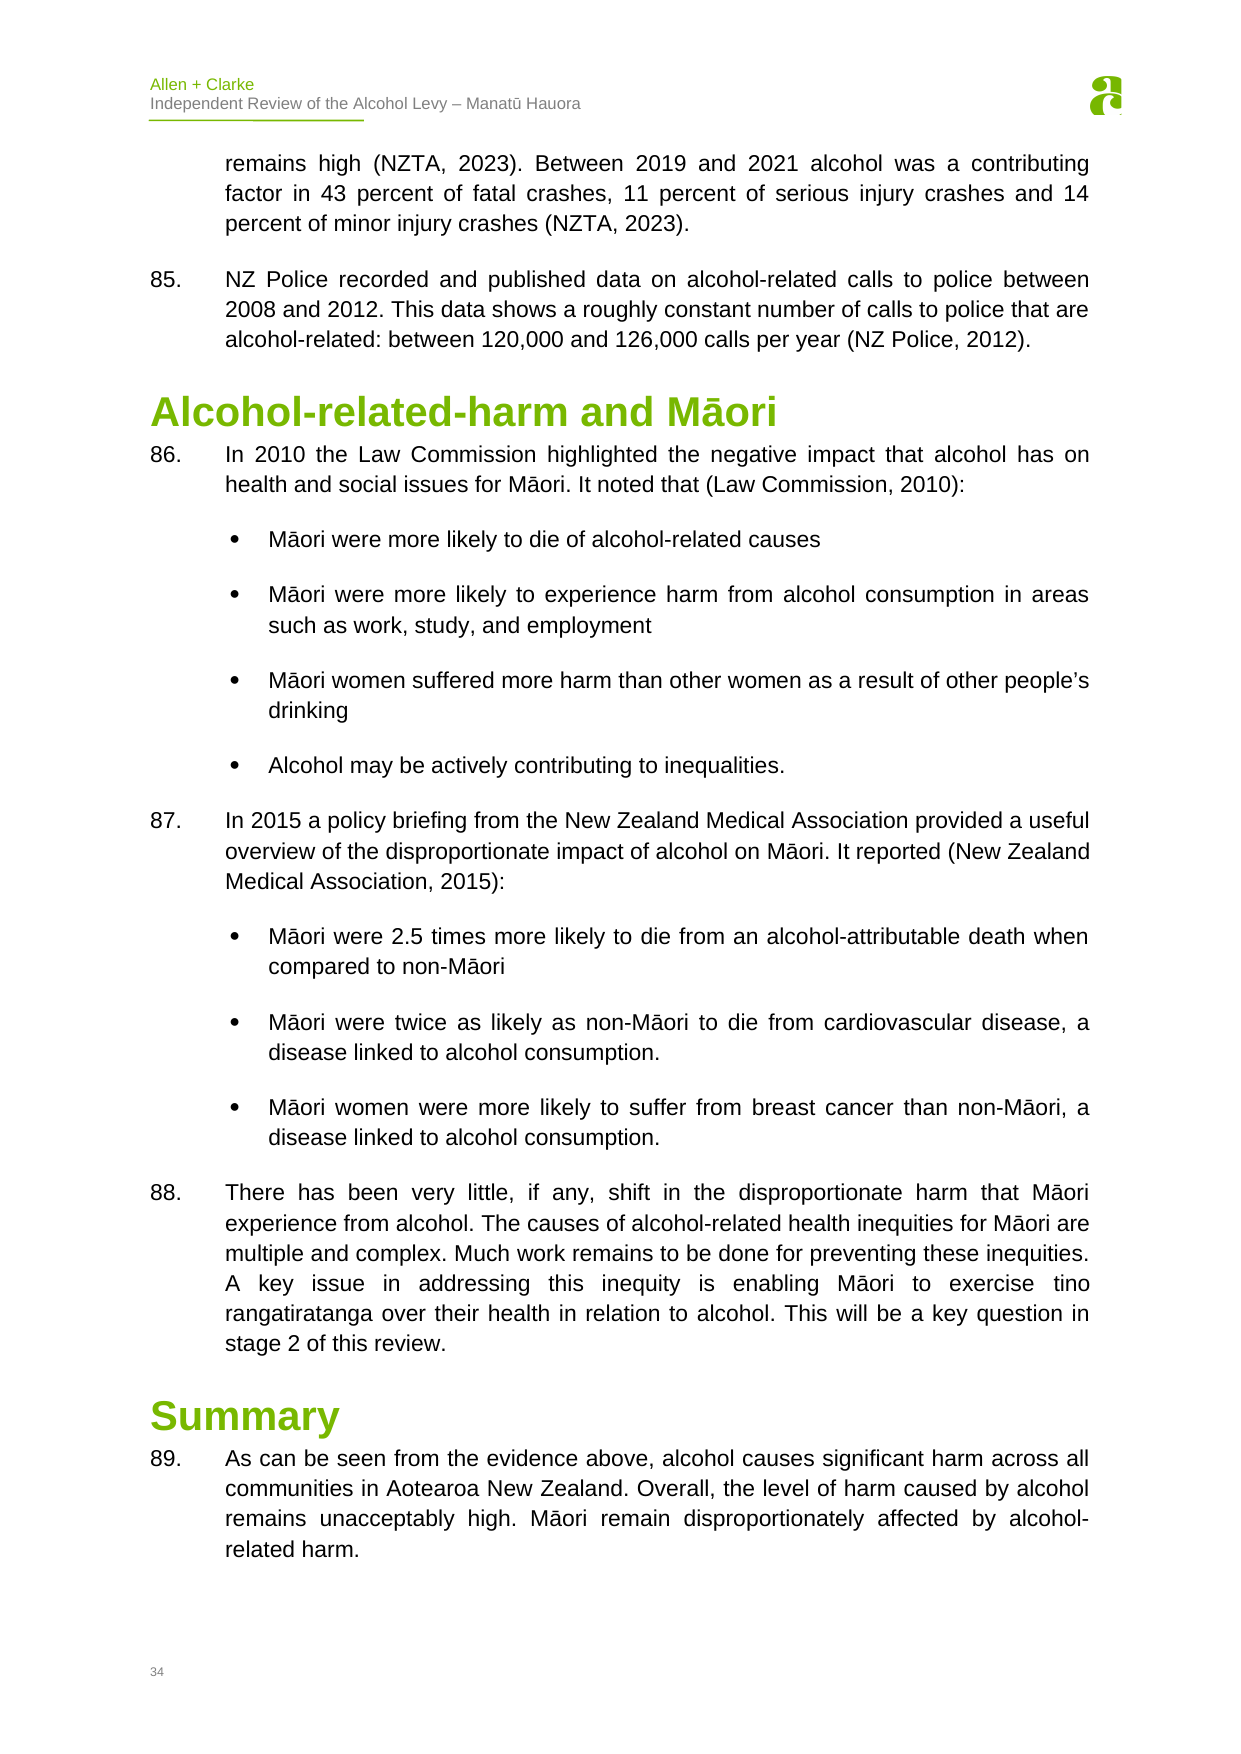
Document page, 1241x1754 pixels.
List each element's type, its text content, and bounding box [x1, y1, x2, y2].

list Māori were more likely to experience harm from alcohol consumption in areas such as work, study, and employment [231, 581, 1090, 638]
list NZ Police recorded and published data on alcohol-related calls to police between 2008 and 2012. This data shows a roughly constant number of calls to police that are alcohol-related: between 120,000 and 126,000 calls per year (NZ Police, 2012). [150, 266, 1090, 352]
list In 2015 a policy briefing from the New Zealand Medical Association provided a useful overview of the disproportionate impact of alcohol on Māori. It reported (New Zealand Medical Association, 2015): [150, 807, 1090, 894]
list Māori were twice as likely as non-Māori to die from cardiovascular disease, a disease linked to alcohol consumption. [231, 1008, 1090, 1065]
picture [1090, 76, 1122, 115]
list Māori women were more likely to suffer from breast cancer than non-Māori, a disease linked to alcohol consumption. [231, 1094, 1090, 1150]
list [150, 150, 1090, 237]
list Alcohol may be actively contributing to inequalities. [231, 752, 1090, 778]
list Māori women suffered more harm than other women as a result of other people’s drinking [231, 667, 1090, 723]
list Māori were 2.5 times more likely to die from an alcohol-attributable death when compared to non-Māori [231, 923, 1090, 979]
list Māori were more likely to die of alcohol-related causes [231, 526, 1090, 552]
subtitle Summary [150, 1398, 1090, 1439]
list In 2010 the Law Commission highlighted the negative impact that alcohol has on health and social issues for Māori. It noted that (Law Commission, 2010): [150, 441, 1090, 497]
subtitle Alcohol-related-harm and Māori [150, 394, 1090, 434]
list There has been very little, if any, shift in the disproportionate harm that Māori experience from alcohol. The causes of alcohol-related health inequities for Māori are multiple and complex. Much work remains to be done for preventing these inequities. A key issue in addressing this inequity is enabling Māori to exercise tino rangatiratanga over their health in relation to alcohol. This will be a key question in stage 2 of this review. [150, 1179, 1090, 1357]
list As can be seen from the evidence above, alcohol causes significant harm across all communities in Aotearoa New Zealand. Overall, the level of harm caused by alcohol remains unacceptably high. Māori remain disproportionately affected by alcohol-related harm. [150, 1445, 1090, 1562]
